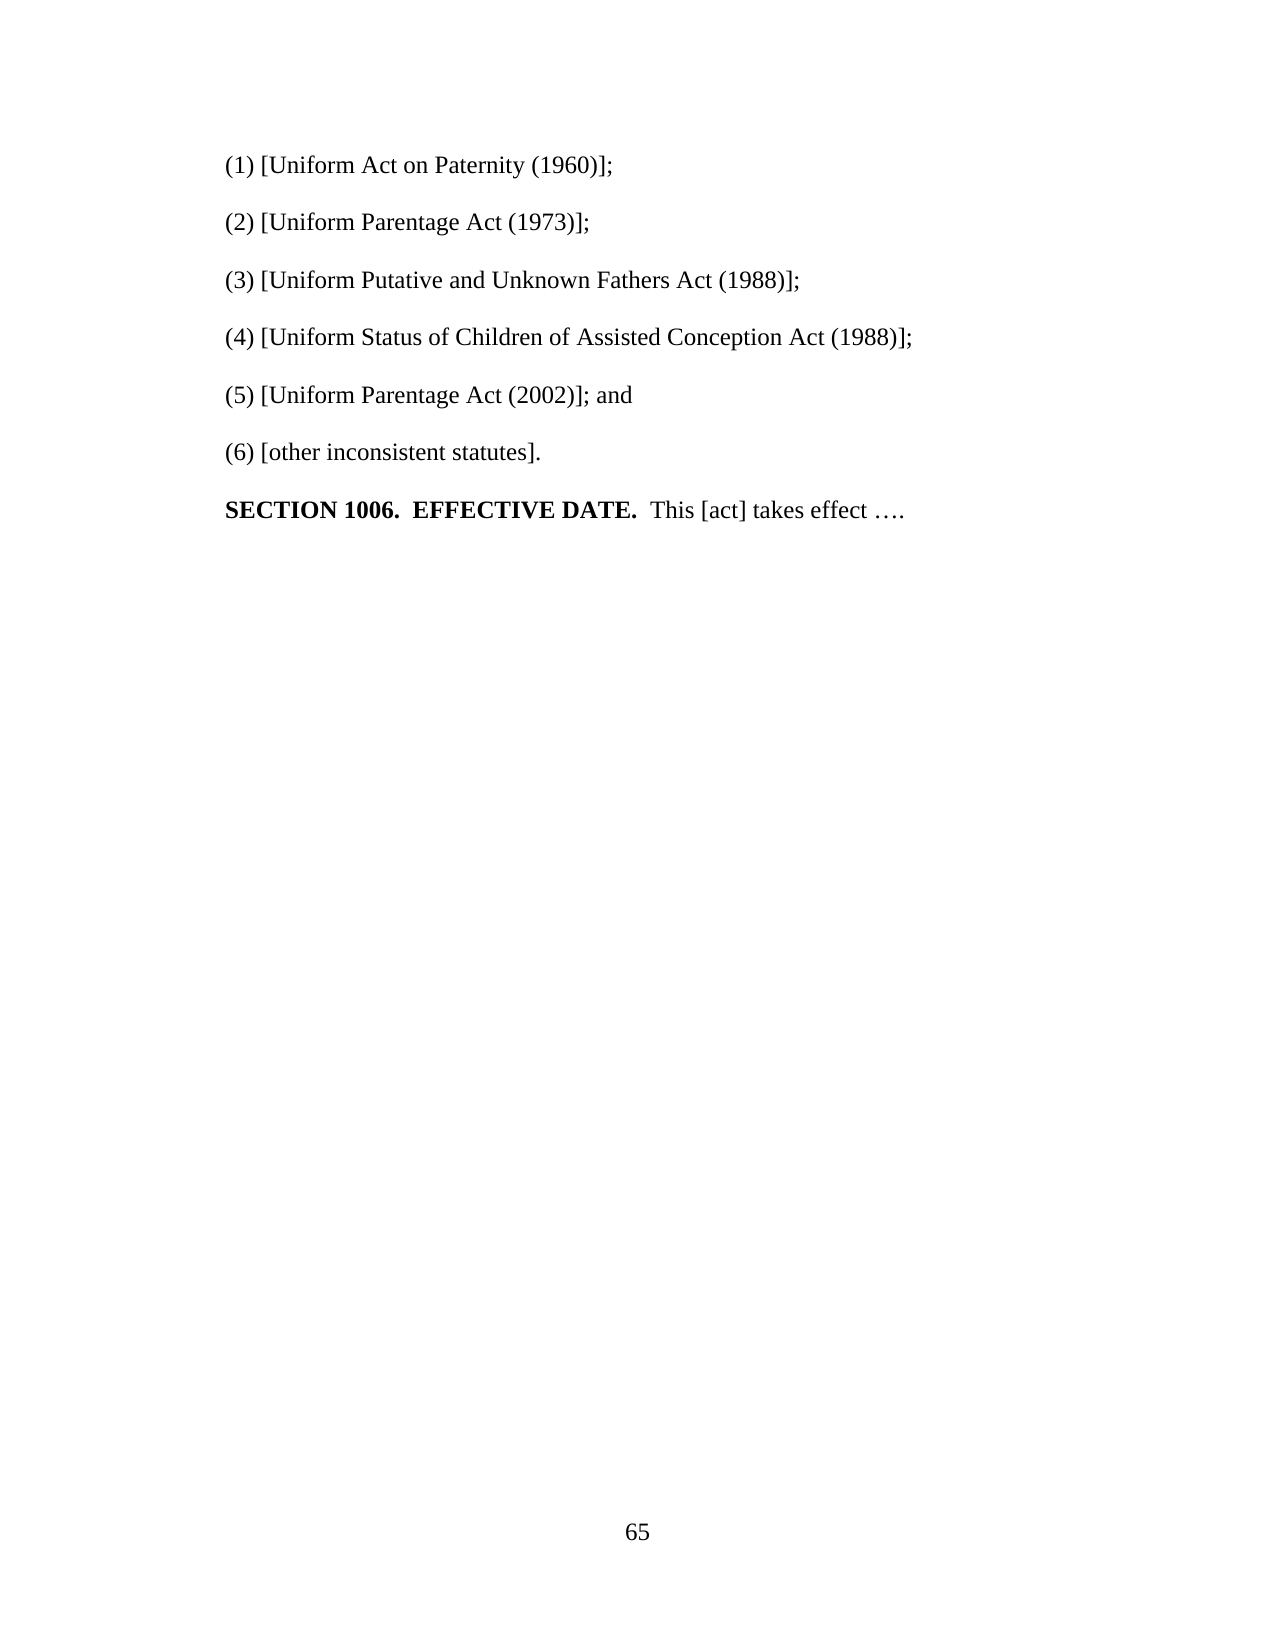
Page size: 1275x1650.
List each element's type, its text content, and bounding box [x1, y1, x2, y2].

text (5) [Uniform Parentage Act (2002)]; and [150, 380, 1125, 409]
text (1) [Uniform Act on Paternity (1960)]; [150, 150, 1125, 179]
text (3) [Uniform Putative and Unknown Fathers Act (1988)]; [150, 265, 1125, 294]
text (6) [other inconsistent statutes]. [150, 437, 1125, 466]
text SECTION 1006. EFFECTIVE DATE. This [act] takes effect …. [150, 495, 1125, 524]
text (4) [Uniform Status of Children of Assisted Conception Act (1988)]; [150, 322, 1125, 351]
text (2) [Uniform Parentage Act (1973)]; [150, 207, 1125, 236]
